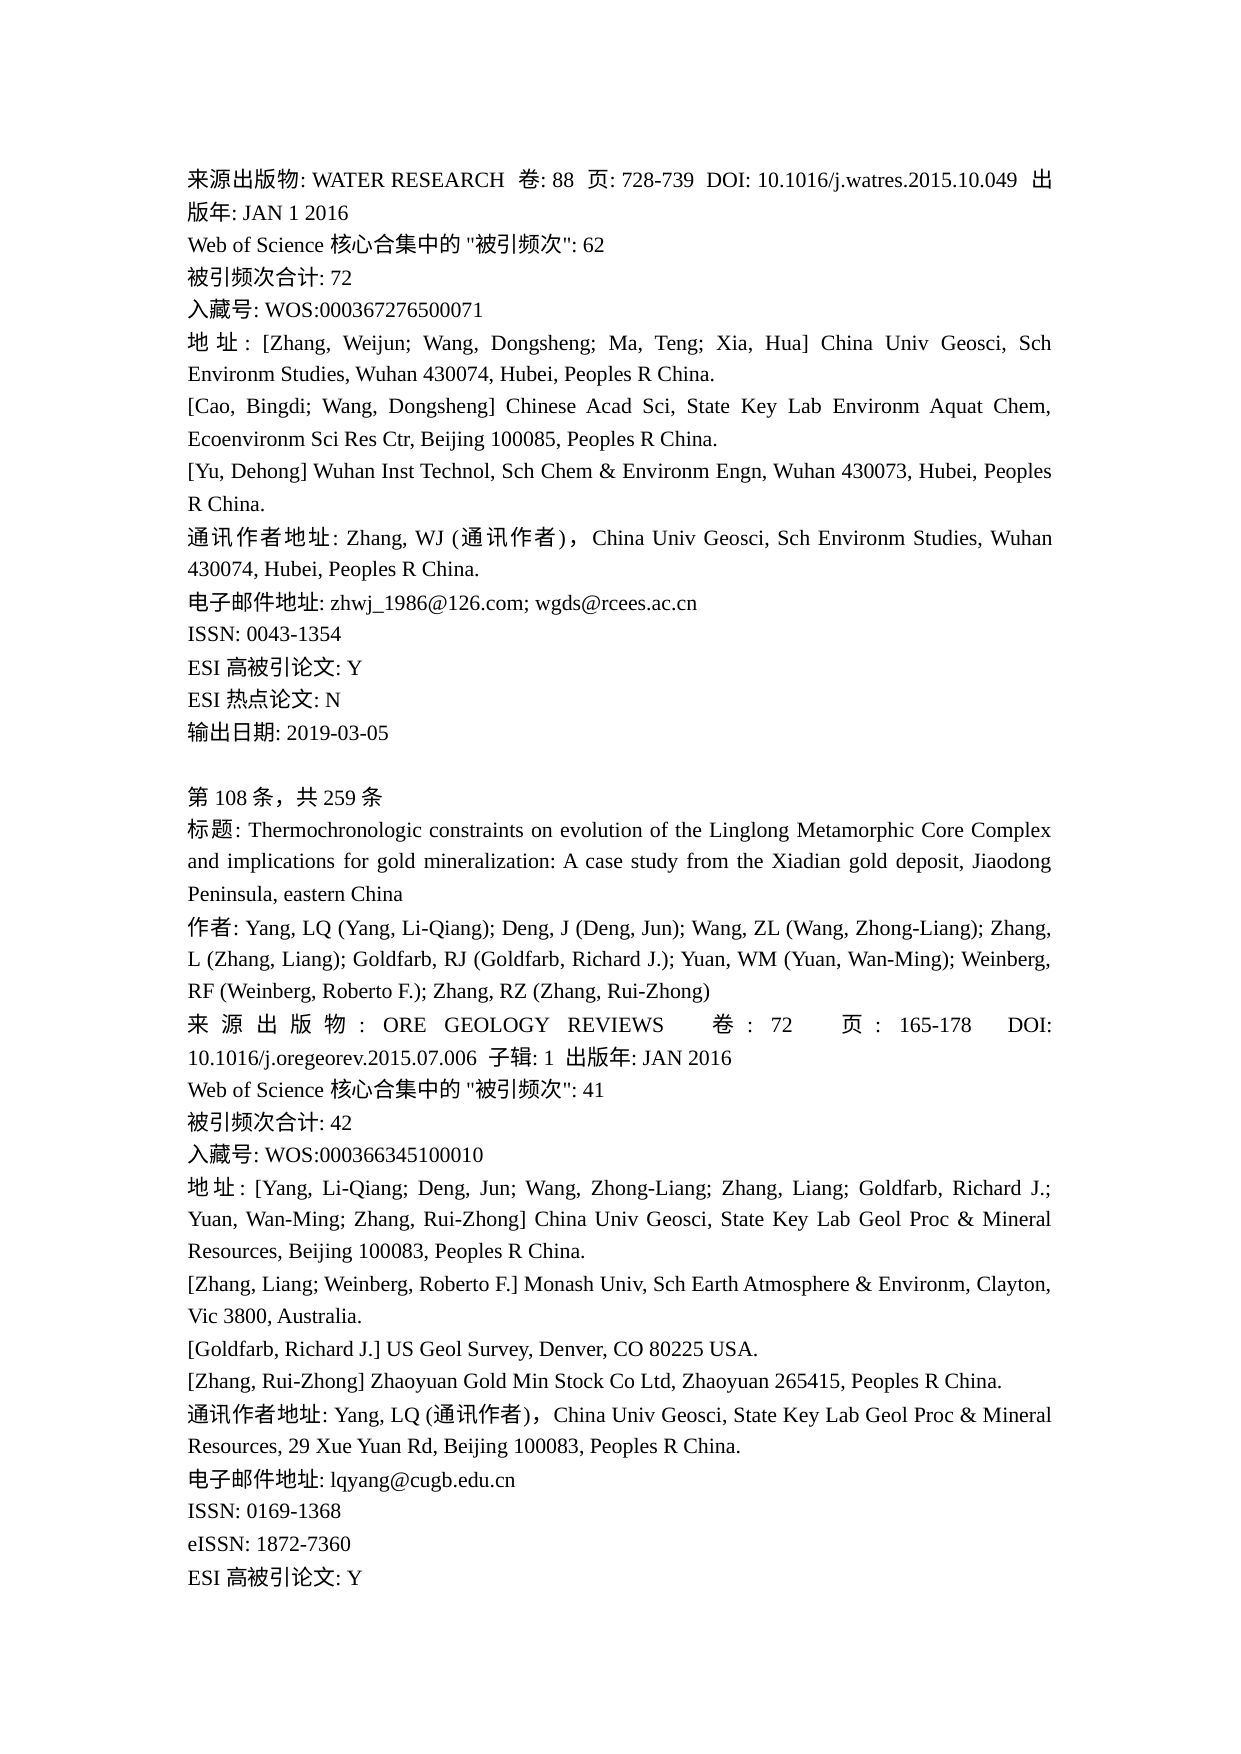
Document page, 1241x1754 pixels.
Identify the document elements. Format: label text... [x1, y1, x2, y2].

text 电子邮件地址: zhwj_1986@126.com; wgds@rcees.ac.cn [187, 584, 1053, 617]
text Web of Science 核心合集中的 "被引频次": 62 [187, 227, 1053, 259]
text 标题: Thermochronologic constraints on evolution of the Linglong Metamorphic Core Complex and implications for gold mineralization: A case study from the Xiadian gold deposit, Jiaodong Peninsula, eastern China [187, 812, 1053, 909]
text 电子邮件地址: lqyang@cugb.edu.cn [187, 1462, 1053, 1494]
text ISSN: 0169-1368 [187, 1494, 1053, 1527]
text ESI 高被引论文: Y [187, 1559, 1053, 1592]
text eISSN: 1872-7360 [187, 1527, 1053, 1559]
text 地址: [Zhang, Weijun; Wang, Dongsheng; Ma, Teng; Xia, Hua] China Univ Geosci, Sch Environm Studies, Wuhan 430074, Hubei, Peoples R China. [187, 324, 1053, 389]
text [Cao, Bingdi; Wang, Dongsheng] Chinese Acad Sci, State Key Lab Environm Aquat Chem, Ecoenvironm Sci Res Ctr, Beijing 100085, Peoples R China. [187, 389, 1053, 454]
text 被引频次合计: 72 [187, 259, 1053, 292]
text [Yu, Dehong] Wuhan Inst Technol, Sch Chem & Environm Engn, Wuhan 430073, Hubei, Peoples R China. [187, 454, 1053, 519]
text 入藏号: WOS:000366345100010 [187, 1137, 1053, 1169]
text 通讯作者地址: Zhang, WJ (通讯作者)，China Univ Geosci, Sch Environm Studies, Wuhan 430074, Hubei, Peoples R China. [187, 519, 1053, 584]
text 来源出版物: ORE GEOLOGY REVIEWS 卷: 72 页: 165-178 DOI: 10.1016/j.oregeorev.2015.07.006 子辑: 1 出版年: JAN 2016 [187, 1007, 1053, 1072]
text Web of Science 核心合集中的 "被引频次": 41 [187, 1072, 1053, 1104]
text ISSN: 0043-1354 [187, 617, 1053, 649]
text 通讯作者地址: Yang, LQ (通讯作者)，China Univ Geosci, State Key Lab Geol Proc & Mineral Resources, 29 Xue Yuan Rd, Beijing 100083, Peoples R China. [187, 1397, 1053, 1462]
text 被引频次合计: 42 [187, 1104, 1053, 1137]
text 来源出版物: WATER RESEARCH 卷: 88 页: 728-739 DOI: 10.1016/j.watres.2015.10.049 出版年: JAN 1 2016 [187, 162, 1053, 227]
text [Zhang, Liang; Weinberg, Roberto F.] Monash Univ, Sch Earth Atmosphere & Environm, Clayton, Vic 3800, Australia. [187, 1267, 1053, 1332]
text [Goldfarb, Richard J.] US Geol Survey, Denver, CO 80225 USA. [187, 1332, 1053, 1364]
text [Zhang, Rui-Zhong] Zhaoyuan Gold Min Stock Co Ltd, Zhaoyuan 265415, Peoples R China. [187, 1364, 1053, 1397]
text 入藏号: WOS:000367276500071 [187, 292, 1053, 324]
text 作者: Yang, LQ (Yang, Li-Qiang); Deng, J (Deng, Jun); Wang, ZL (Wang, Zhong-Liang); Zhang, L (Zhang, Liang); Goldfarb, RJ (Goldfarb, Richard J.); Yuan, WM (Yuan, Wan-Ming); Weinberg, RF (Weinberg, Roberto F.); Zhang, RZ (Zhang, Rui-Zhong) [187, 909, 1053, 1007]
text ESI 高被引论文: Y [187, 649, 1053, 682]
text 输出日期: 2019-03-05 [187, 714, 1053, 747]
text ESI 热点论文: N [187, 682, 1053, 714]
text 第 108 条，共 259 条 [187, 779, 1053, 812]
text 地址: [Yang, Li-Qiang; Deng, Jun; Wang, Zhong-Liang; Zhang, Liang; Goldfarb, Richard J.; Yuan, Wan-Ming; Zhang, Rui-Zhong] China Univ Geosci, State Key Lab Geol Proc & Mineral Resources, Beijing 100083, Peoples R China. [187, 1169, 1053, 1267]
